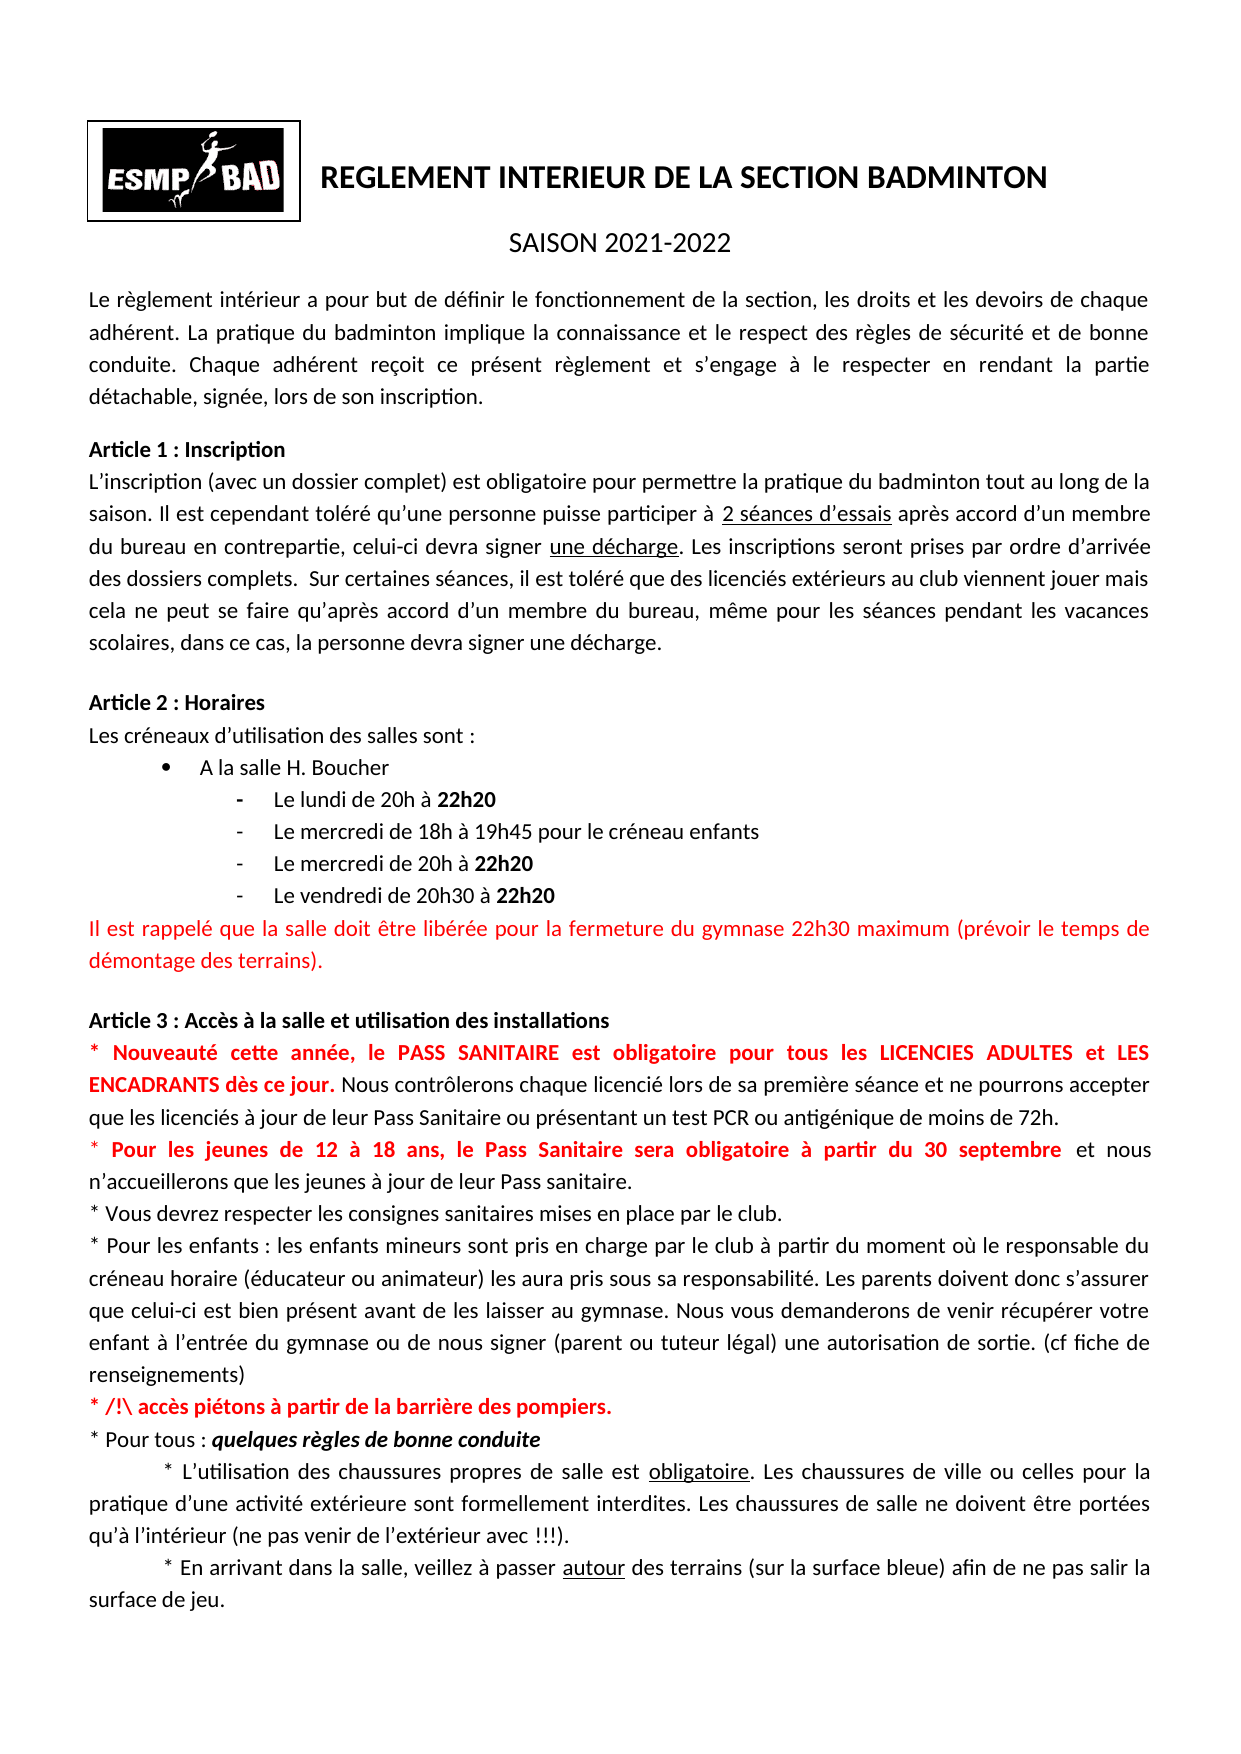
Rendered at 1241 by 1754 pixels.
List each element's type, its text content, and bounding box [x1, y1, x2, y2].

list Le vendredi de 20h30 à 22h20 [236, 882, 1152, 910]
text * En arrivant dans la salle, veillez à passer autour des terrains (sur la surface bleue) afin de ne pas salir la surface de jeu. [89, 1553, 1152, 1614]
text * Pour les enfants : les enfants mineurs sont pris en charge par le club à partir du moment où le responsable du créneau horaire (éducateur ou animateur) les aura pris sous sa responsabilité. Les parents doivent donc s’assurer que celui-ci est bien présent avant de les laisser au gymnase. Nous vous demanderons de venir récupérer votre enfant à l’entrée du gymnase ou de nous signer (parent ou tuteur légal) une autorisation de sortie. (cf fiche de renseignements) [89, 1232, 1152, 1388]
text REGLEMENT INTERIEUR DE LA SECTION BADMINTON [301, 156, 1152, 197]
text Article 1 : Inscription [89, 435, 1152, 463]
text * Pour les jeunes de 12 à 18 ans, le Pass Sanitaire sera obligatoire à partir du 30 septembre et nous n’accueillerons que les jeunes à jour de leur Pass sanitaire. [89, 1135, 1152, 1195]
text * Nouveauté cette année, le PASS SANITAIRE est obligatoire pour tous les LICENCIES ADULTES et LES ENCADRANTS dès ce jour. Nous contrôlerons chaque licencié lors de sa première séance et ne pourrons accepter que les licenciés à jour de leur Pass Sanitaire ou présentant un test PCR ou antigénique de moins de 72h. [89, 1038, 1152, 1131]
list Le mercredi de 20h à 22h20 [236, 849, 1152, 877]
text SAISON 2021-2022 [89, 224, 1152, 259]
text Il est rappelé que la salle doit être libérée pour la fermeture du gymnase 22h30 maximum (prévoir le temps de démontage des terrains). [89, 914, 1152, 974]
text * L’utilisation des chaussures propres de salle est obligatoire. Les chaussures de ville ou celles pour la pratique d’une activité extérieure sont formellement interdites. Les chaussures de salle ne doivent être portées qu’à l’intérieur (ne pas venir de l’extérieur avec !!!). [89, 1457, 1152, 1549]
text Le règlement intérieur a pour but de définir le fonctionnement de la section, les droits et les devoirs de chaque adhérent. La pratique du badminton implique la connaissance et le respect des règles de sécurité et de bonne conduite. Chaque adhérent reçoit ce présent règlement et s’engage à le respecter en rendant la partie détachable, signée, lors de son inscription. [89, 286, 1152, 410]
list A la salle H. Boucher [162, 753, 1152, 781]
text Article 3 : Accès à la salle et utilisation des installations [89, 1006, 1152, 1034]
picture [102, 128, 284, 212]
text * Vous devrez respecter les consignes sanitaires mises en place par le club. [89, 1199, 1152, 1227]
text Article 2 : Horaires [89, 688, 1152, 717]
list Le lundi de 20h à 22h20 [236, 785, 1152, 813]
text Les créneaux d’utilisation des salles sont : [89, 721, 1152, 749]
list Le mercredi de 18h à 19h45 pour le créneau enfants [236, 817, 1152, 845]
text * /!\ accès piétons à partir de la barrière des pompiers. [89, 1392, 1152, 1421]
text * Pour tous : quelques règles de bonne conduite [89, 1425, 1152, 1453]
text L’inscription (avec un dossier complet) est obligatoire pour permettre la pratique du badminton tout au long de la saison. Il est cependant toléré qu’une personne puisse participer à 2 séances d’essais après accord d’un membre du bureau en contrepartie, celui-ci devra signer une décharge. Les inscriptions seront prises par ordre d’arrivée des dossiers complets. Sur certaines séances, il est toléré que des licenciés extérieurs au club viennent jouer mais cela ne peut se faire qu’après accord d’un membre du bureau, même pour les séances pendant les vacances scolaires, dans ce cas, la personne devra signer une décharge. [89, 467, 1152, 656]
